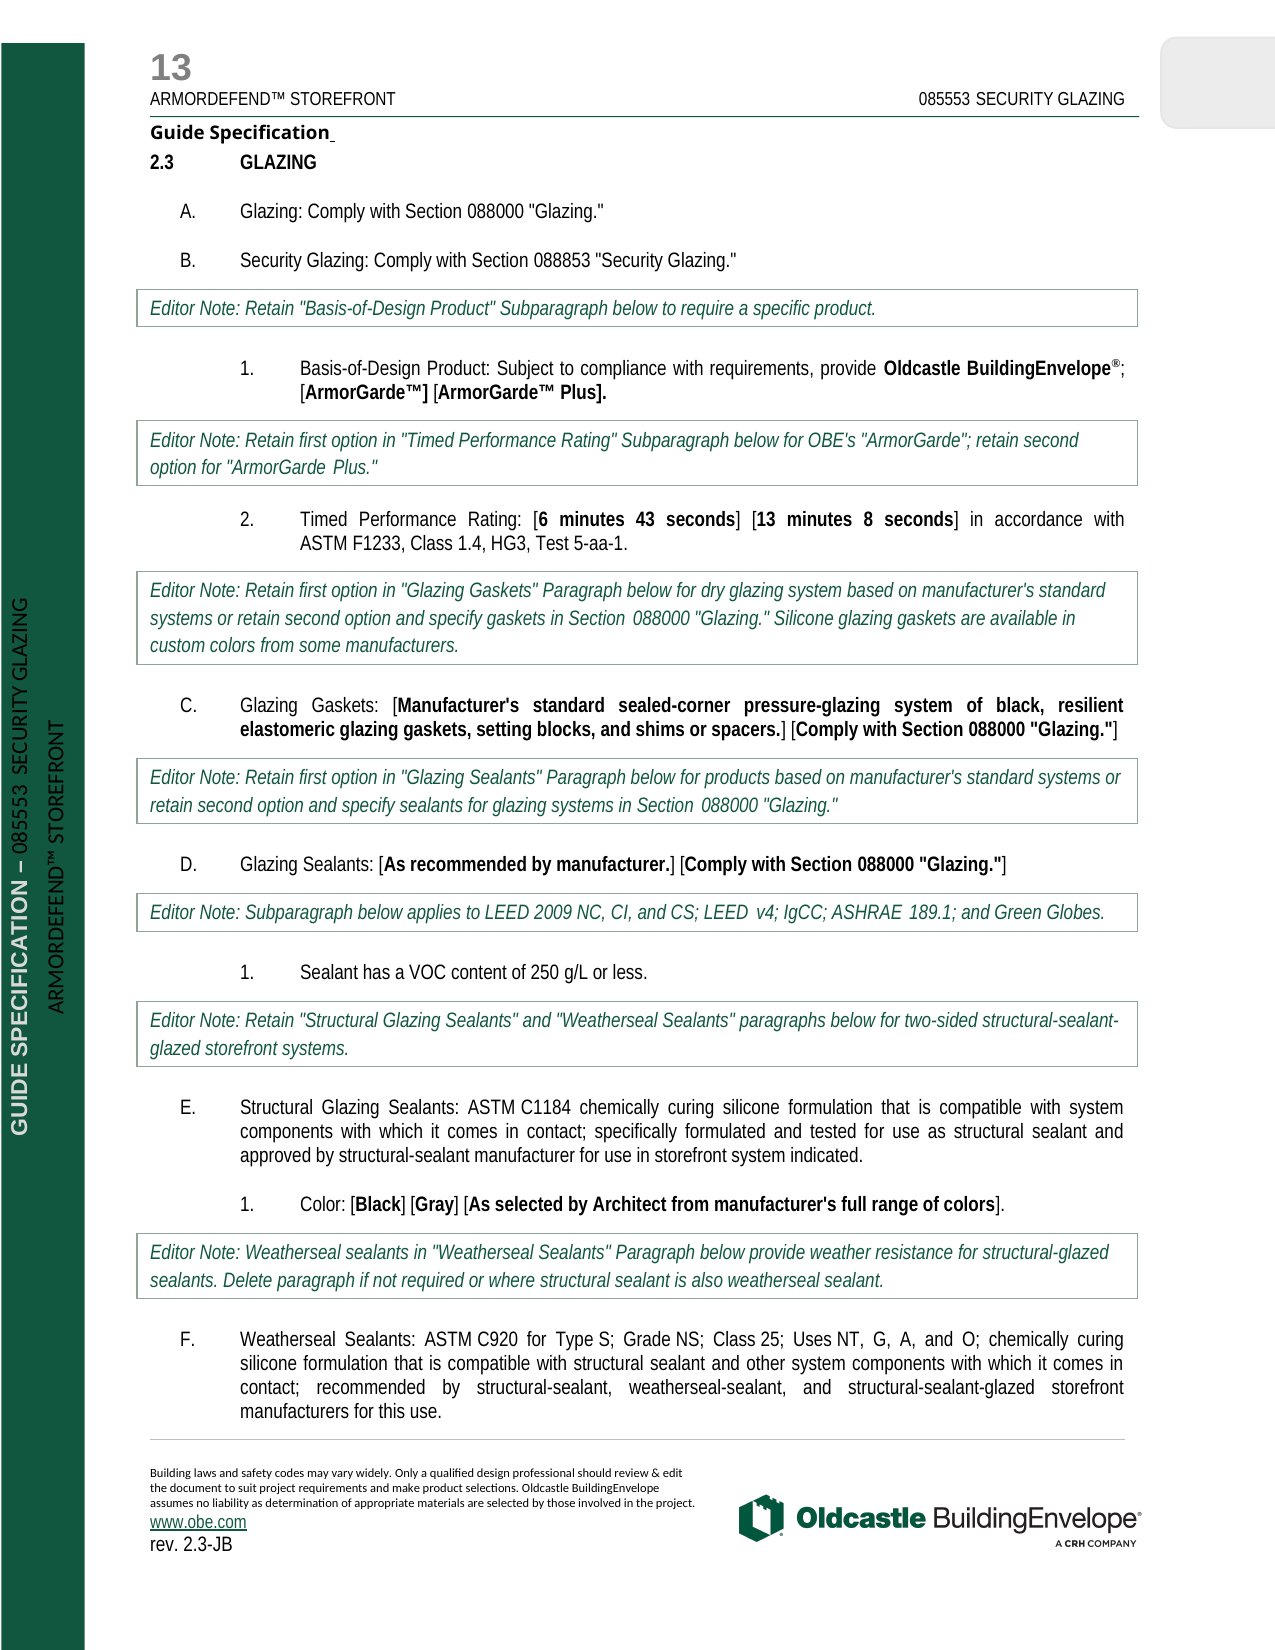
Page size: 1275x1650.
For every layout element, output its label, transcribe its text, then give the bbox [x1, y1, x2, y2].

text Structural Glazing Sealants: ASTM C1184 chemically curing silicone formulation that is compatible with system components with which it comes in contact; specifically formulated and tested for use as structural sealant and approved by structural-sealant manufacturer for use in storefront system indicated. [180, 1095, 1125, 1167]
text GLAZING [150, 150, 1125, 174]
text Timed Performance Rating: [6 minutes 43 seconds] [13 minutes 8 seconds] in accordance with ASTM F1233, Class 1.4, HG3, Test 5-aa-1. [240, 507, 1125, 554]
text Sealant has a VOC content of 250 g/L or less. [240, 960, 1125, 984]
picture [737, 1493, 1143, 1549]
text Editor Note: Weatherseal sealants in "Weatherseal Sealants" Paragraph below provide weather resistance for structural-glazed sealants. Delete paragraph if not required or where structural sealant is also weatherseal sealant. [138, 1234, 1137, 1298]
text Editor Note: Retain first option in "Timed Performance Rating" Subparagraph below for OBE's "ArmorGarde"; retain second option for "ArmorGarde Plus." [138, 421, 1137, 485]
text Color: [Black] [Gray] [As selected by Architect from manufacturer's full range of colors]. [240, 1192, 1125, 1216]
text Editor Note: Retain first option in "Glazing Gaskets" Paragraph below for dry glazing system based on manufacturer's standard systems or retain second option and specify gaskets in Section 088000 "Glazing." Silicone glazing gaskets are available in custom colors from some manufacturers. [138, 572, 1137, 664]
text Editor Note: Retain "Basis-of-Design Product" Subparagraph below to require a specific product. [138, 290, 1137, 326]
text Weatherseal Sealants: ASTM C920 for Type S; Grade NS; Class 25; Uses NT, G, A, and O; chemically curing silicone formulation that is compatible with structural sealant and other system components with which it comes in contact; recommended by structural-sealant, weatherseal-sealant, and structural-sealant-glazed storefront manufacturers for this use. [180, 1327, 1125, 1423]
text Glazing Gaskets: [Manufacturer's standard sealed-corner pressure-glazing system of black, resilient elastomeric glazing gaskets, setting blocks, and shims or spacers.] [Comply with Section 088000 "Glazing."] [180, 693, 1125, 741]
text Glazing: Comply with Section 088000 "Glazing." [180, 199, 1125, 223]
text Glazing Sealants: [As recommended by manufacturer.] [Comply with Section 088000 "Glazing."] [180, 852, 1125, 876]
text Editor Note: Subparagraph below applies to LEED 2009 NC, CI, and CS; LEED v4; IgCC; ASHRAE 189.1; and Green Globes. [138, 894, 1137, 931]
text Editor Note: Retain first option in "Glazing Sealants" Paragraph below for products based on manufacturer's standard systems or retain second option and specify sealants for glazing systems in Section 088000 "Glazing." [138, 759, 1137, 823]
text Editor Note: Retain "Structural Glazing Sealants" and "Weatherseal Sealants" paragraphs below for two-sided structural-sealant-glazed storefront systems. [138, 1002, 1137, 1066]
text Security Glazing: Comply with Section 088853 "Security Glazing." [180, 248, 1125, 272]
text Basis-of-Design Product: Subject to compliance with requirements, provide Oldcastle BuildingEnvelope®; [ArmorGarde™] [ArmorGarde™ Plus]. [240, 356, 1125, 404]
